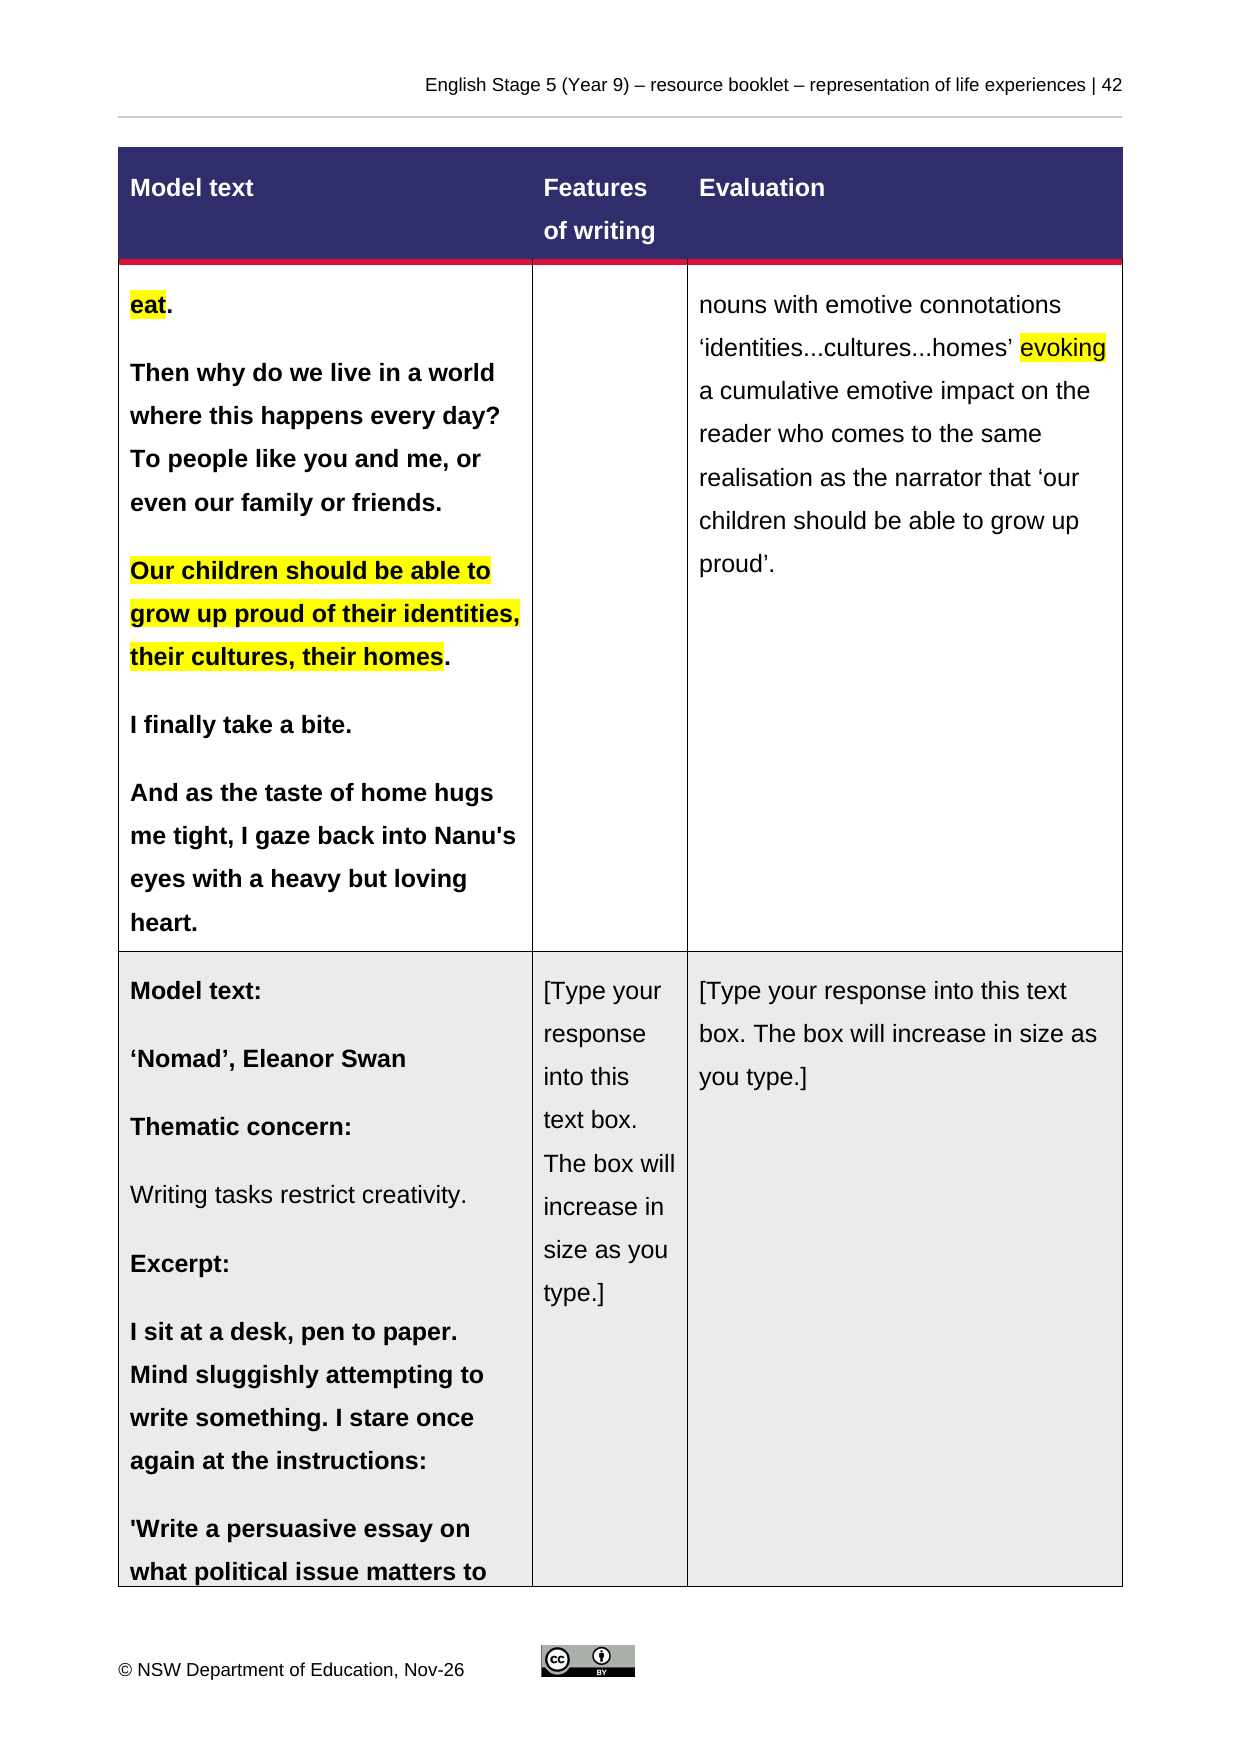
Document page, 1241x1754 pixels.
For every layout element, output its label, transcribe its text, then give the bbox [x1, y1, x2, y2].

picture [541, 1645, 635, 1677]
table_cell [119, 265, 532, 951]
table_header Evaluation [688, 148, 1122, 259]
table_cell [688, 265, 1122, 951]
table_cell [119, 952, 532, 1586]
table_header Features of writing [533, 148, 687, 259]
table_header Model text [119, 148, 532, 259]
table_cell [533, 952, 687, 1586]
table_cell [533, 265, 687, 951]
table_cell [688, 952, 1122, 1586]
